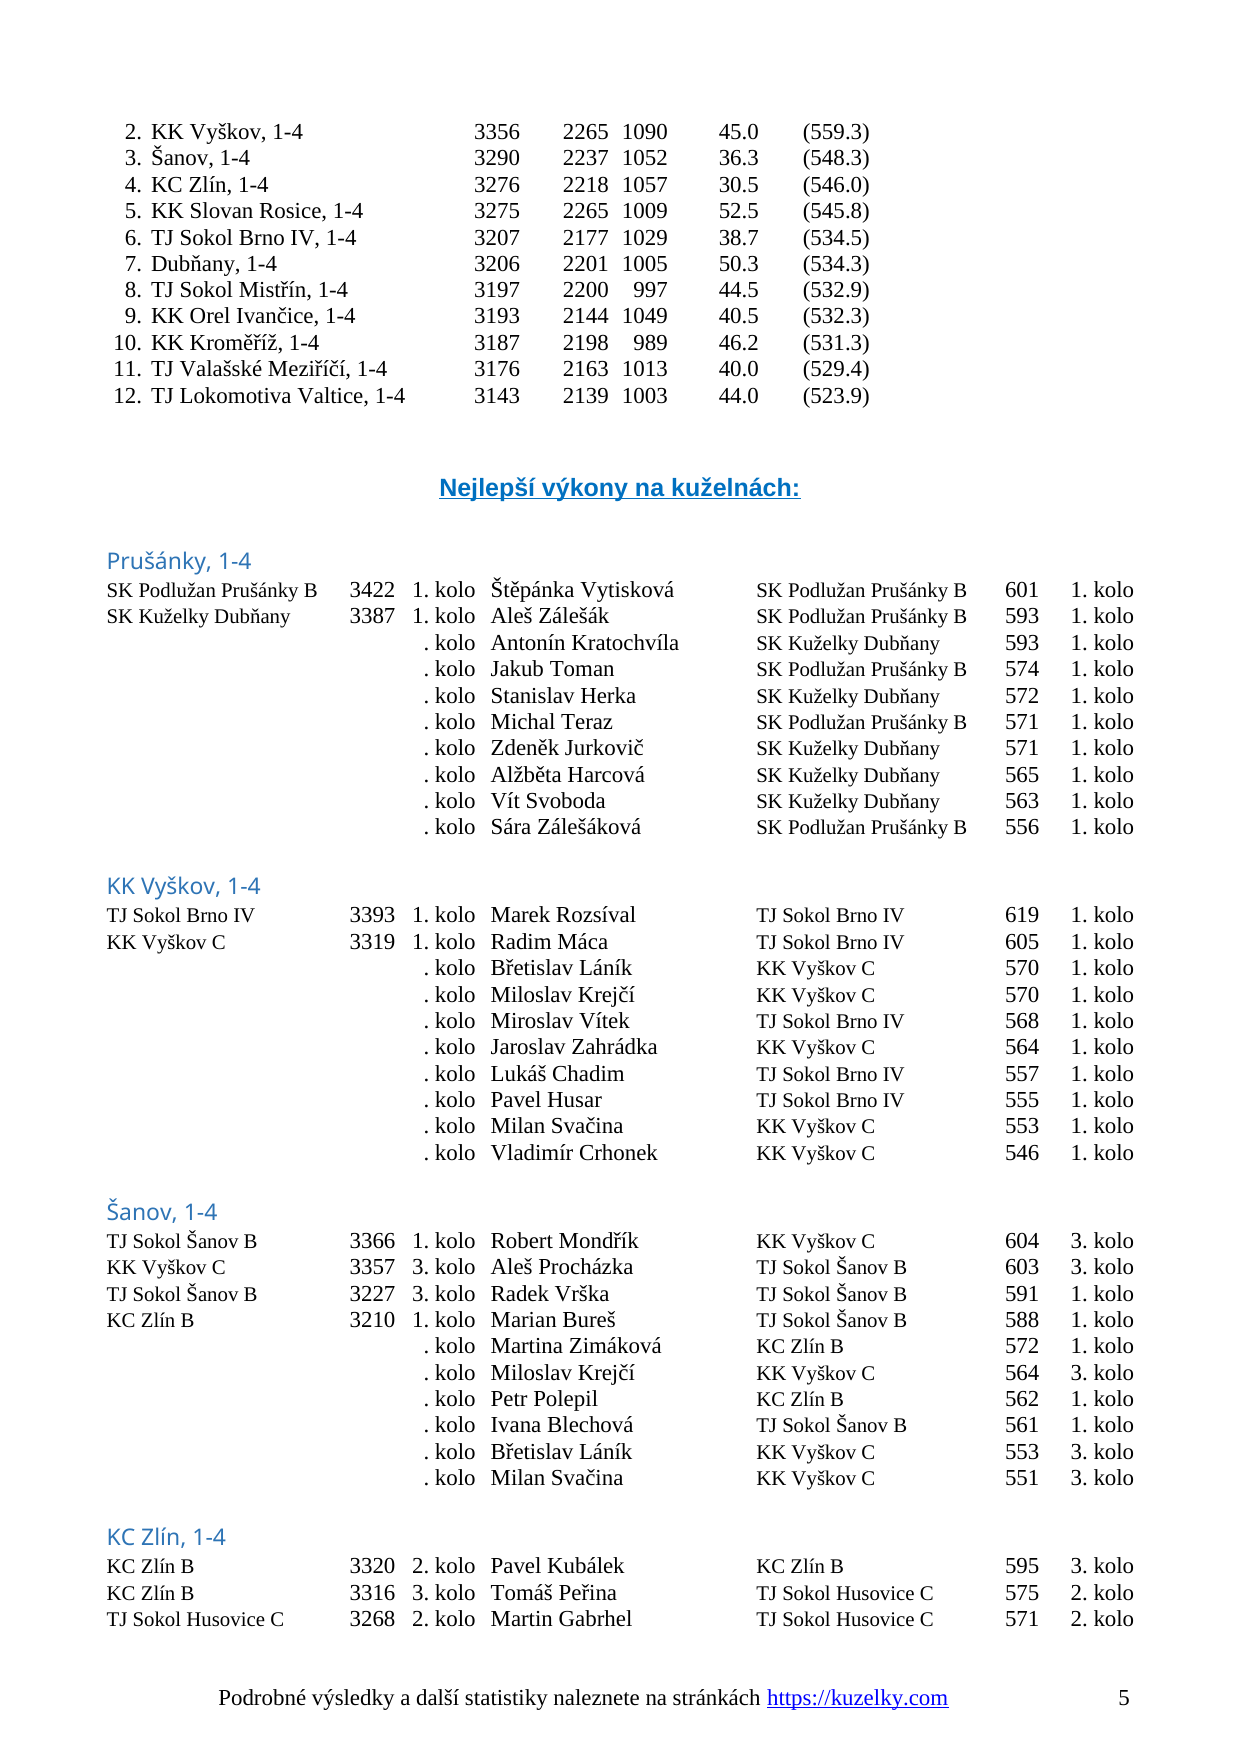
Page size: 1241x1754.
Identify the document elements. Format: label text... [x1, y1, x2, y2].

text KC Zlín B 3316 3. kolo Tomáš Peřina TJ Sokol Husovice C 575 2. kolo [106, 1578, 1134, 1605]
text . kolo Břetislav Láník KK Vyškov C 553 3. kolo [106, 1438, 1134, 1464]
text 11. TJ Valašské Meziříčí, 1-4 3176 2163 1013 40.0 (529.4) [106, 355, 1134, 382]
text . kolo Martina Zimáková KC Zlín B 572 1. kolo [106, 1332, 1134, 1359]
text 10. KK Kroměříž, 1-4 3187 2198 989 46.2 (531.3) [106, 329, 1134, 355]
text . kolo Alžběta Harcová SK Kuželky Dubňany 565 1. kolo [106, 761, 1134, 787]
text TJ Sokol Šanov B 3366 1. kolo Robert Mondřík KK Vyškov C 604 3. kolo [106, 1227, 1134, 1253]
text . kolo Jaroslav Zahrádka KK Vyškov C 564 1. kolo [106, 1033, 1134, 1060]
text . kolo Milan Svačina KK Vyškov C 551 3. kolo [106, 1464, 1134, 1490]
text . kolo Vít Svoboda SK Kuželky Dubňany 563 1. kolo [106, 787, 1134, 813]
text 9. KK Orel Ivančice, 1-4 3193 2144 1049 40.5 (532.3) [106, 303, 1134, 329]
text . kolo Zdeněk Jurkovič SK Kuželky Dubňany 571 1. kolo [106, 734, 1134, 761]
text 2. KK Vyškov, 1-4 3356 2265 1090 45.0 (559.3) [106, 118, 1134, 144]
text TJ Sokol Brno IV 3393 1. kolo Marek Rozsíval TJ Sokol Brno IV 619 1. kolo [106, 902, 1134, 928]
text . kolo Petr Polepil KC Zlín B 562 1. kolo [106, 1385, 1134, 1411]
text . kolo Ivana Blechová TJ Sokol Šanov B 561 1. kolo [106, 1411, 1134, 1438]
text KC Zlín B 3210 1. kolo Marian Bureš TJ Sokol Šanov B 588 1. kolo [106, 1306, 1134, 1332]
text . kolo Miloslav Krejčí KK Vyškov C 570 1. kolo [106, 981, 1134, 1007]
text . kolo Pavel Husar TJ Sokol Brno IV 555 1. kolo [106, 1086, 1134, 1112]
text SK Kuželky Dubňany 3387 1. kolo Aleš Zálešák SK Podlužan Prušánky B 593 1. kolo [106, 603, 1134, 629]
text . kolo Milan Svačina KK Vyškov C 553 1. kolo [106, 1112, 1134, 1139]
text 4. KC Zlín, 1-4 3276 2218 1057 30.5 (546.0) [106, 171, 1134, 197]
text 7. Dubňany, 1-4 3206 2201 1005 50.3 (534.3) [106, 250, 1134, 276]
text Nejlepší výkony na kuželnách: [94, 473, 1145, 502]
subtitle Šanov, 1-4 [106, 1196, 1134, 1227]
text SK Podlužan Prušánky B 3422 1. kolo Štěpánka Vytisková SK Podlužan Prušánky B 601 1. kolo [106, 576, 1134, 603]
text 12. TJ Lokomotiva Valtice, 1-4 3143 2139 1003 44.0 (523.9) [106, 382, 1134, 408]
text KK Vyškov C 3319 1. kolo Radim Máca TJ Sokol Brno IV 605 1. kolo [106, 928, 1134, 954]
text . kolo Antonín Kratochvíla SK Kuželky Dubňany 593 1. kolo [106, 629, 1134, 655]
text TJ Sokol Šanov B 3227 3. kolo Radek Vrška TJ Sokol Šanov B 591 1. kolo [106, 1279, 1134, 1306]
text . kolo Miloslav Krejčí KK Vyškov C 564 3. kolo [106, 1359, 1134, 1385]
text 3. Šanov, 1-4 3290 2237 1052 36.3 (548.3) [106, 144, 1134, 171]
text KK Vyškov C 3357 3. kolo Aleš Procházka TJ Sokol Šanov B 603 3. kolo [106, 1253, 1134, 1279]
subtitle KC Zlín, 1-4 [106, 1521, 1134, 1552]
text . kolo Vladimír Crhonek KK Vyškov C 546 1. kolo [106, 1139, 1134, 1165]
text . kolo Miroslav Vítek TJ Sokol Brno IV 568 1. kolo [106, 1007, 1134, 1033]
text . kolo Jakub Toman SK Podlužan Prušánky B 574 1. kolo [106, 655, 1134, 682]
text TJ Sokol Husovice C 3268 2. kolo Martin Gabrhel TJ Sokol Husovice C 571 2. kolo [106, 1605, 1134, 1631]
text . kolo Lukáš Chadim TJ Sokol Brno IV 557 1. kolo [106, 1060, 1134, 1086]
text 6. TJ Sokol Brno IV, 1-4 3207 2177 1029 38.7 (534.5) [106, 223, 1134, 250]
text 5. KK Slovan Rosice, 1-4 3275 2265 1009 52.5 (545.8) [106, 197, 1134, 223]
subtitle Prušánky, 1-4 [106, 545, 1134, 576]
text . kolo Michal Teraz SK Podlužan Prušánky B 571 1. kolo [106, 708, 1134, 734]
subtitle KK Vyškov, 1-4 [106, 870, 1134, 902]
text KC Zlín B 3320 2. kolo Pavel Kubálek KC Zlín B 595 3. kolo [106, 1552, 1134, 1578]
text . kolo Sára Zálešáková SK Podlužan Prušánky B 556 1. kolo [106, 813, 1134, 840]
text . kolo Břetislav Láník KK Vyškov C 570 1. kolo [106, 954, 1134, 981]
text 8. TJ Sokol Mistřín, 1-4 3197 2200 997 44.5 (532.9) [106, 276, 1134, 303]
text . kolo Stanislav Herka SK Kuželky Dubňany 572 1. kolo [106, 682, 1134, 708]
